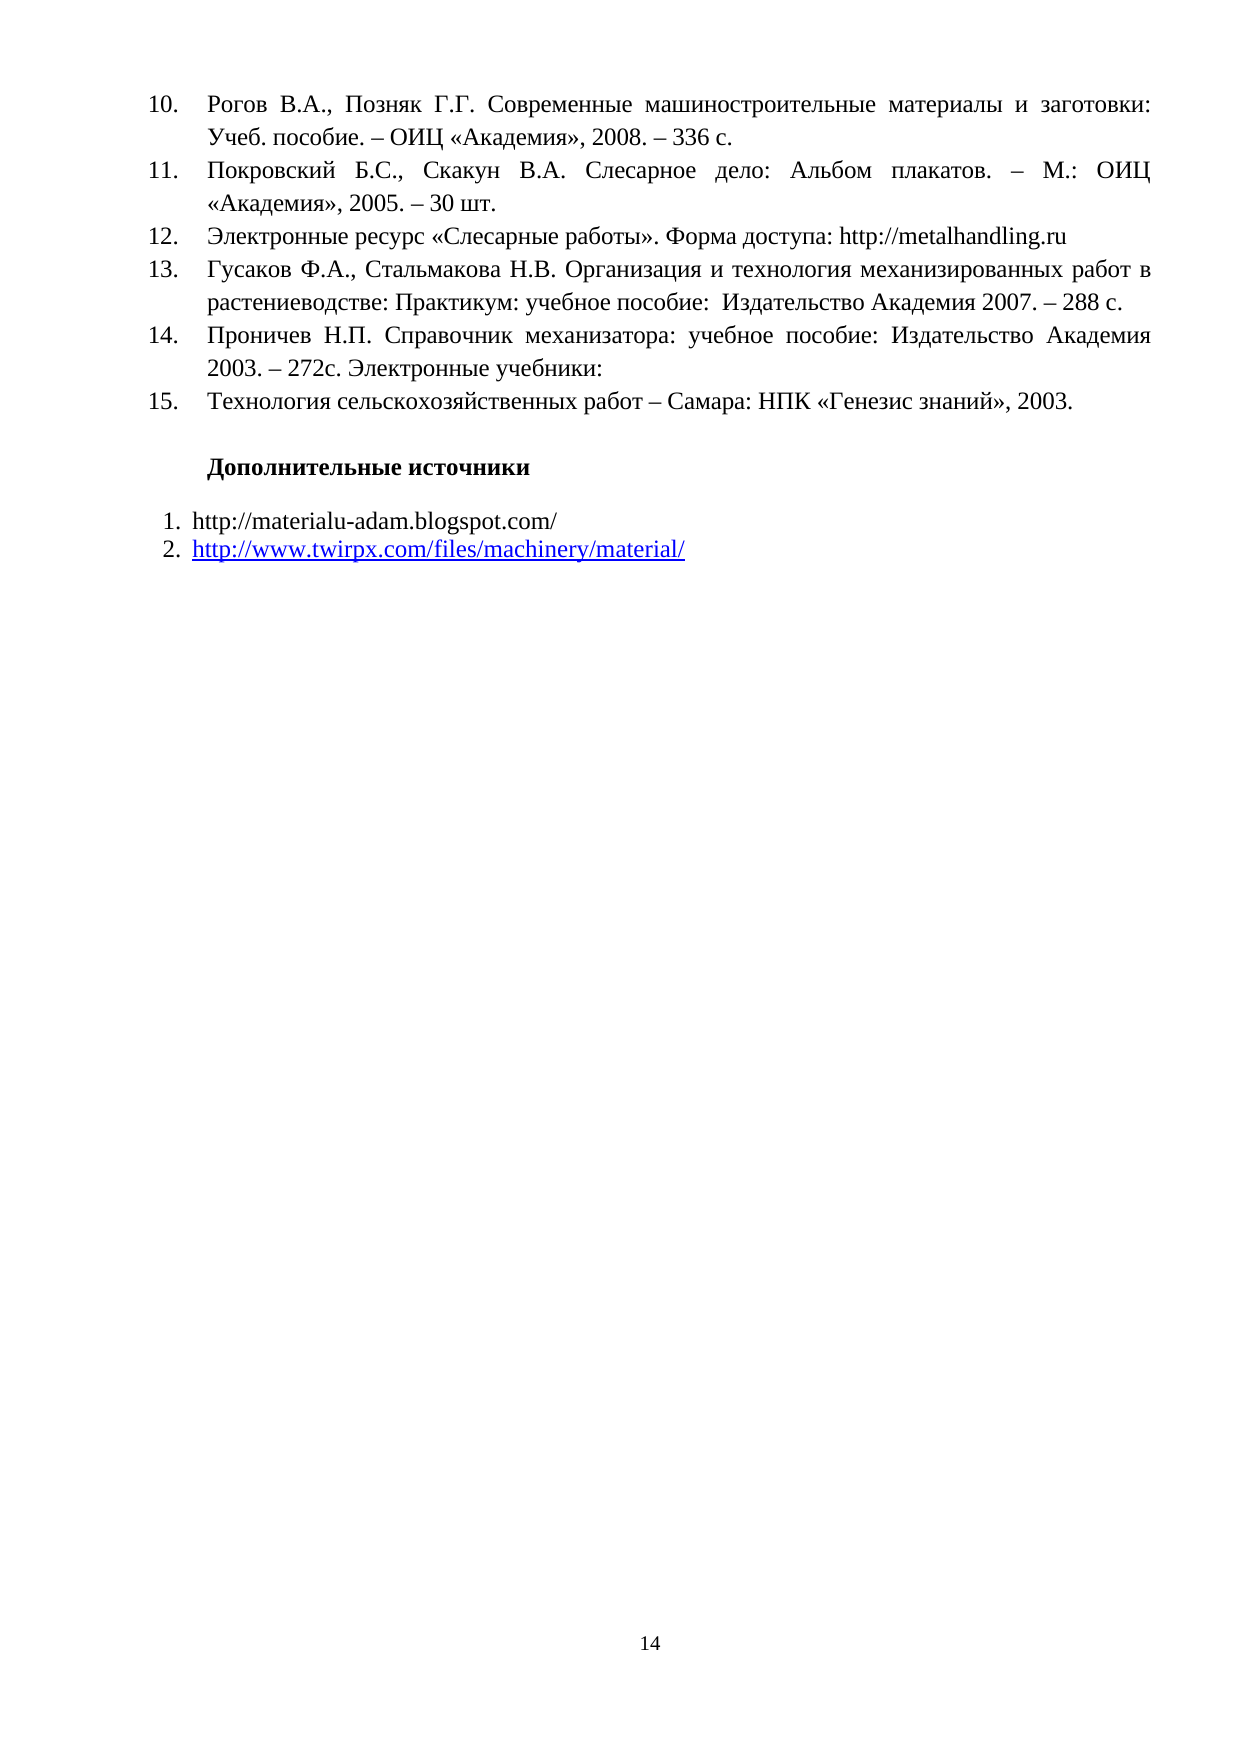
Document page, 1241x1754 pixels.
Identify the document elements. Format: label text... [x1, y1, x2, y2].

list Рогов В.А., Позняк Г.Г. Современные машиностроительные материалы и заготовки: Учеб. пособие. – ОИЦ «Академия», 2008. – 336 с. [148, 89, 1152, 150]
list Проничев Н.П. Справочник механизатора: учебное пособие: Издательство Академия 2003. – 272с. Электронные учебники: [148, 320, 1152, 382]
text 1. http://materialu-adam.blogspot.com/ [162, 506, 1152, 534]
list Дополнительные источники [207, 452, 1152, 481]
list Электронные ресурс «Слесарные работы». Форма доступа: http://metalhandling.ru [148, 221, 1152, 249]
list Гусаков Ф.А., Стальмакова Н.В. Организация и технология механизированных работ в растениеводстве: Практикум: учебное пособие: Издательство Академия 2007. – 288 с. [148, 254, 1152, 316]
list Технология сельскохозяйственных работ – Самара: НПК «Генезис знаний», 2003. [148, 386, 1152, 414]
list Покровский Б.С., Скакун В.А. Слесарное дело: Альбом плакатов. – М.: ОИЦ «Академия», 2005. – 30 шт. [148, 155, 1152, 216]
text 2. http://www.twirpx.com/files/machinery/material/ [162, 534, 1152, 563]
